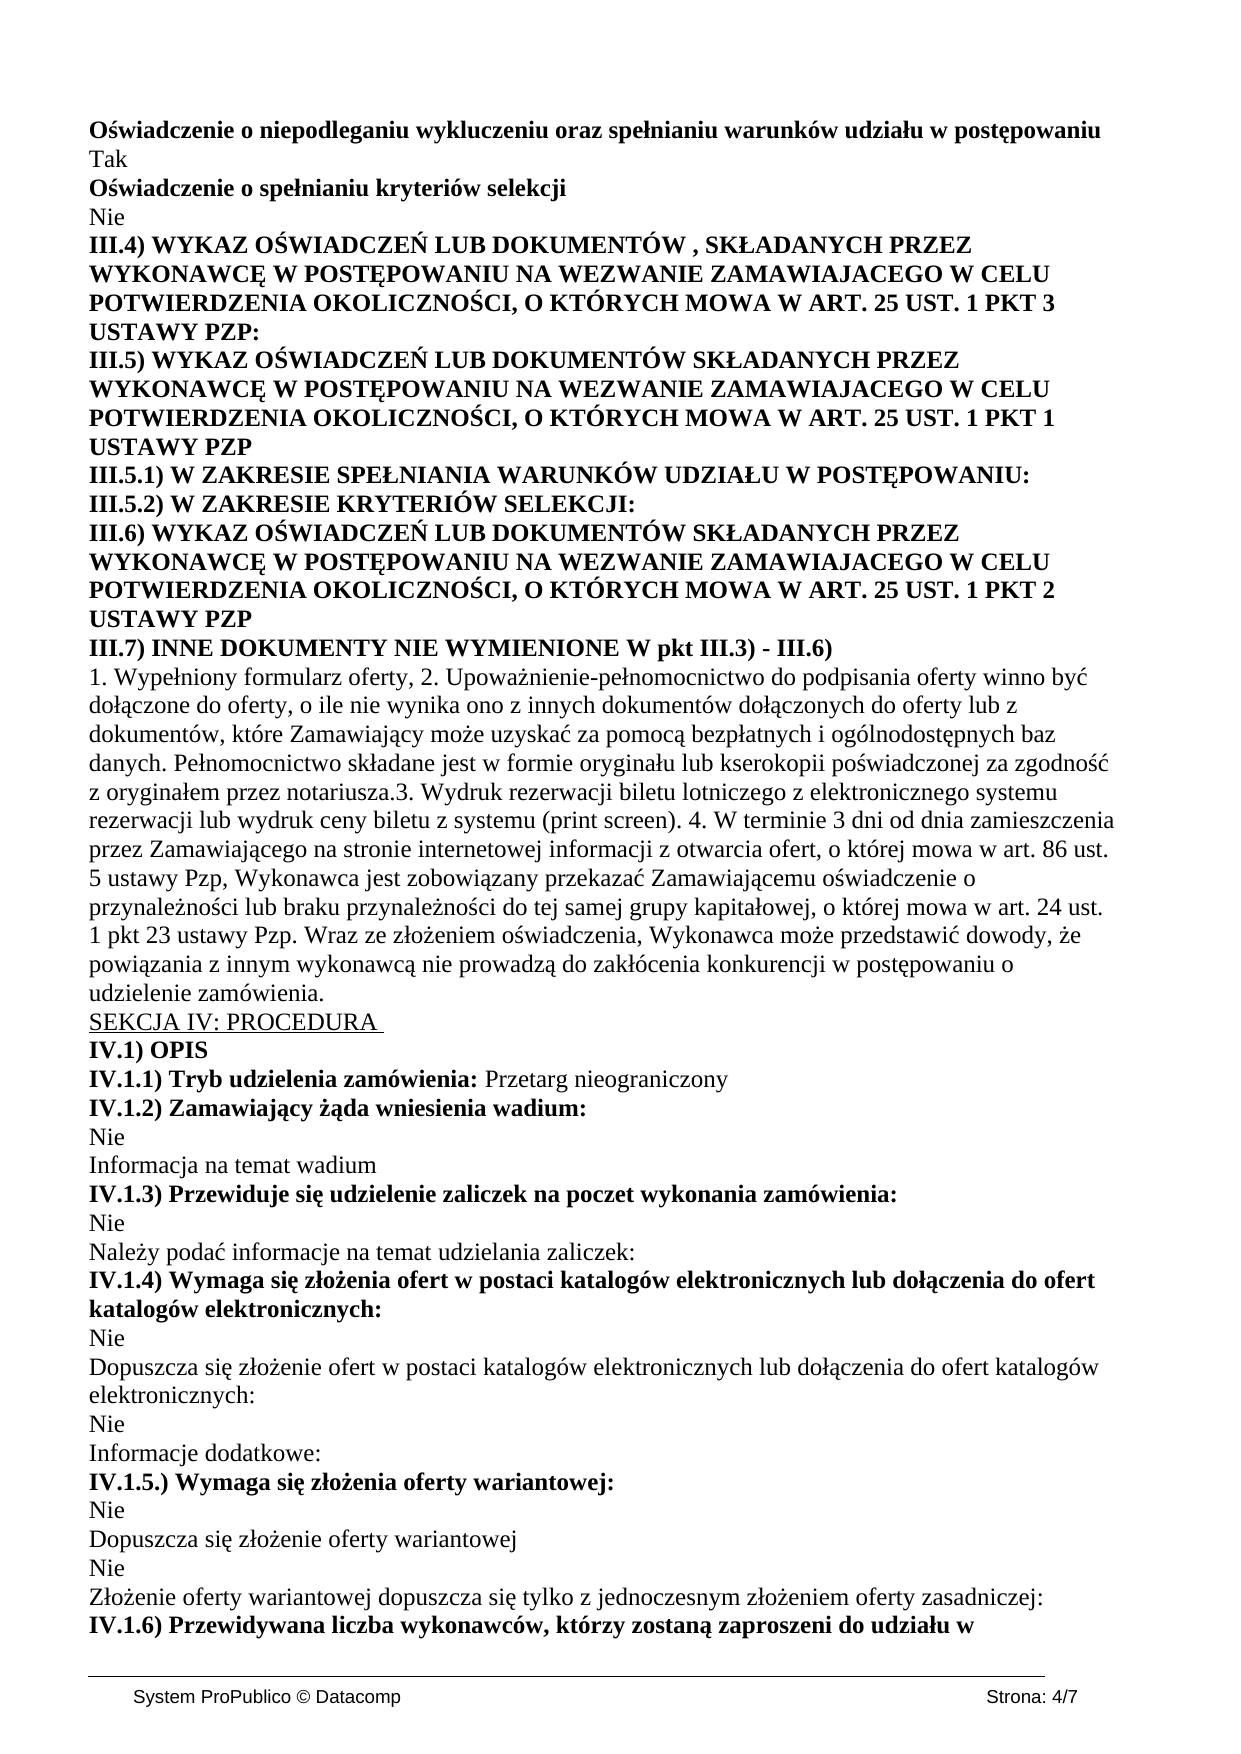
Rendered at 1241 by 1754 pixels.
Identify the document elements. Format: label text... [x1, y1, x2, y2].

text III.4) WYKAZ OŚWIADCZEŃ LUB DOKUMENTÓW , SKŁADANYCH PRZEZ WYKONAWCĘ W POSTĘPOWANIU NA WEZWANIE ZAMAWIAJACEGO W CELU POTWIERDZENIA OKOLICZNOŚCI, O KTÓRYCH MOWA W ART. 25 UST. 1 PKT 3 USTAWY PZP: [89, 230, 1122, 345]
text III.7) INNE DOKUMENTY NIE WYMIENIONE W pkt III.3) - III.6) [89, 633, 1122, 662]
text Nie Informacja na temat wadium IV.1.3) Przewiduje się udzielenie zaliczek na poczet wykonania zamówienia: [89, 1122, 1122, 1208]
text IV.1) OPIS IV.1.1) Tryb udzielenia zamówienia: Przetarg nieograniczony IV.1.2) Zamawiający żąda wniesienia wadium: [89, 1035, 1122, 1122]
text III.5) WYKAZ OŚWIADCZEŃ LUB DOKUMENTÓW SKŁADANYCH PRZEZ WYKONAWCĘ W POSTĘPOWANIU NA WEZWANIE ZAMAWIAJACEGO W CELU POTWIERDZENIA OKOLICZNOŚCI, O KTÓRYCH MOWA W ART. 25 UST. 1 PKT 1 USTAWY PZP [89, 345, 1122, 460]
text III.5.1) W ZAKRESIE SPEŁNIANIA WARUNKÓW UDZIAŁU W POSTĘPOWANIU: III.5.2) W ZAKRESIE KRYTERIÓW SELEKCJI: [89, 460, 1122, 518]
text 1. Wypełniony formularz oferty, 2. Upoważnienie-pełnomocnictwo do podpisania oferty winno być dołączone do oferty, o ile nie wynika ono z innych dokumentów dołączonych do oferty lub z dokumentów, które Zamawiający może uzyskać za pomocą bezpłatnych i ogólnodostępnych baz danych. Pełnomocnictwo składane jest w formie oryginału lub kserokopii poświadczonej za zgodność z oryginałem przez notariusza.3. Wydruk rezerwacji biletu lotniczego z elektronicznego systemu rezerwacji lub wydruk ceny biletu z systemu (print screen). 4. W terminie 3 dni od dnia zamieszczenia przez Zamawiającego na stronie internetowej informacji z otwarcia ofert, o której mowa w art. 86 ust. 5 ustawy Pzp, Wykonawca jest zobowiązany przekazać Zamawiającemu oświadczenie o przynależności lub braku przynależności do tej samej grupy kapitałowej, o której mowa w art. 24 ust. 1 pkt 23 ustawy Pzp. Wraz ze złożeniem oświadczenia, Wykonawca może przedstawić dowody, że powiązania z innym wykonawcą nie prowadzą do zakłócenia konkurencji w postępowaniu o udzielenie zamówienia. [89, 662, 1122, 1007]
text Nie Należy podać informacje na temat udzielania zaliczek: IV.1.4) Wymaga się złożenia ofert w postaci katalogów elektronicznych lub dołączenia do ofert katalogów elektronicznych: [89, 1208, 1122, 1323]
text SEKCJA IV: PROCEDURA [89, 1007, 1122, 1035]
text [89, 1495, 1122, 1639]
text III.6) WYKAZ OŚWIADCZEŃ LUB DOKUMENTÓW SKŁADANYCH PRZEZ WYKONAWCĘ W POSTĘPOWANIU NA WEZWANIE ZAMAWIAJACEGO W CELU POTWIERDZENIA OKOLICZNOŚCI, O KTÓRYCH MOWA W ART. 25 UST. 1 PKT 2 USTAWY PZP [89, 518, 1122, 633]
text Oświadczenie o niepodleganiu wykluczeniu oraz spełnianiu warunków udziału w postępowaniu Tak Oświadczenie o spełnianiu kryteriów selekcji Nie [89, 115, 1122, 230]
text Nie Dopuszcza się złożenie ofert w postaci katalogów elektronicznych lub dołączenia do ofert katalogów elektronicznych: Nie Informacje dodatkowe: IV.1.5.) Wymaga się złożenia oferty wariantowej: [89, 1323, 1122, 1495]
